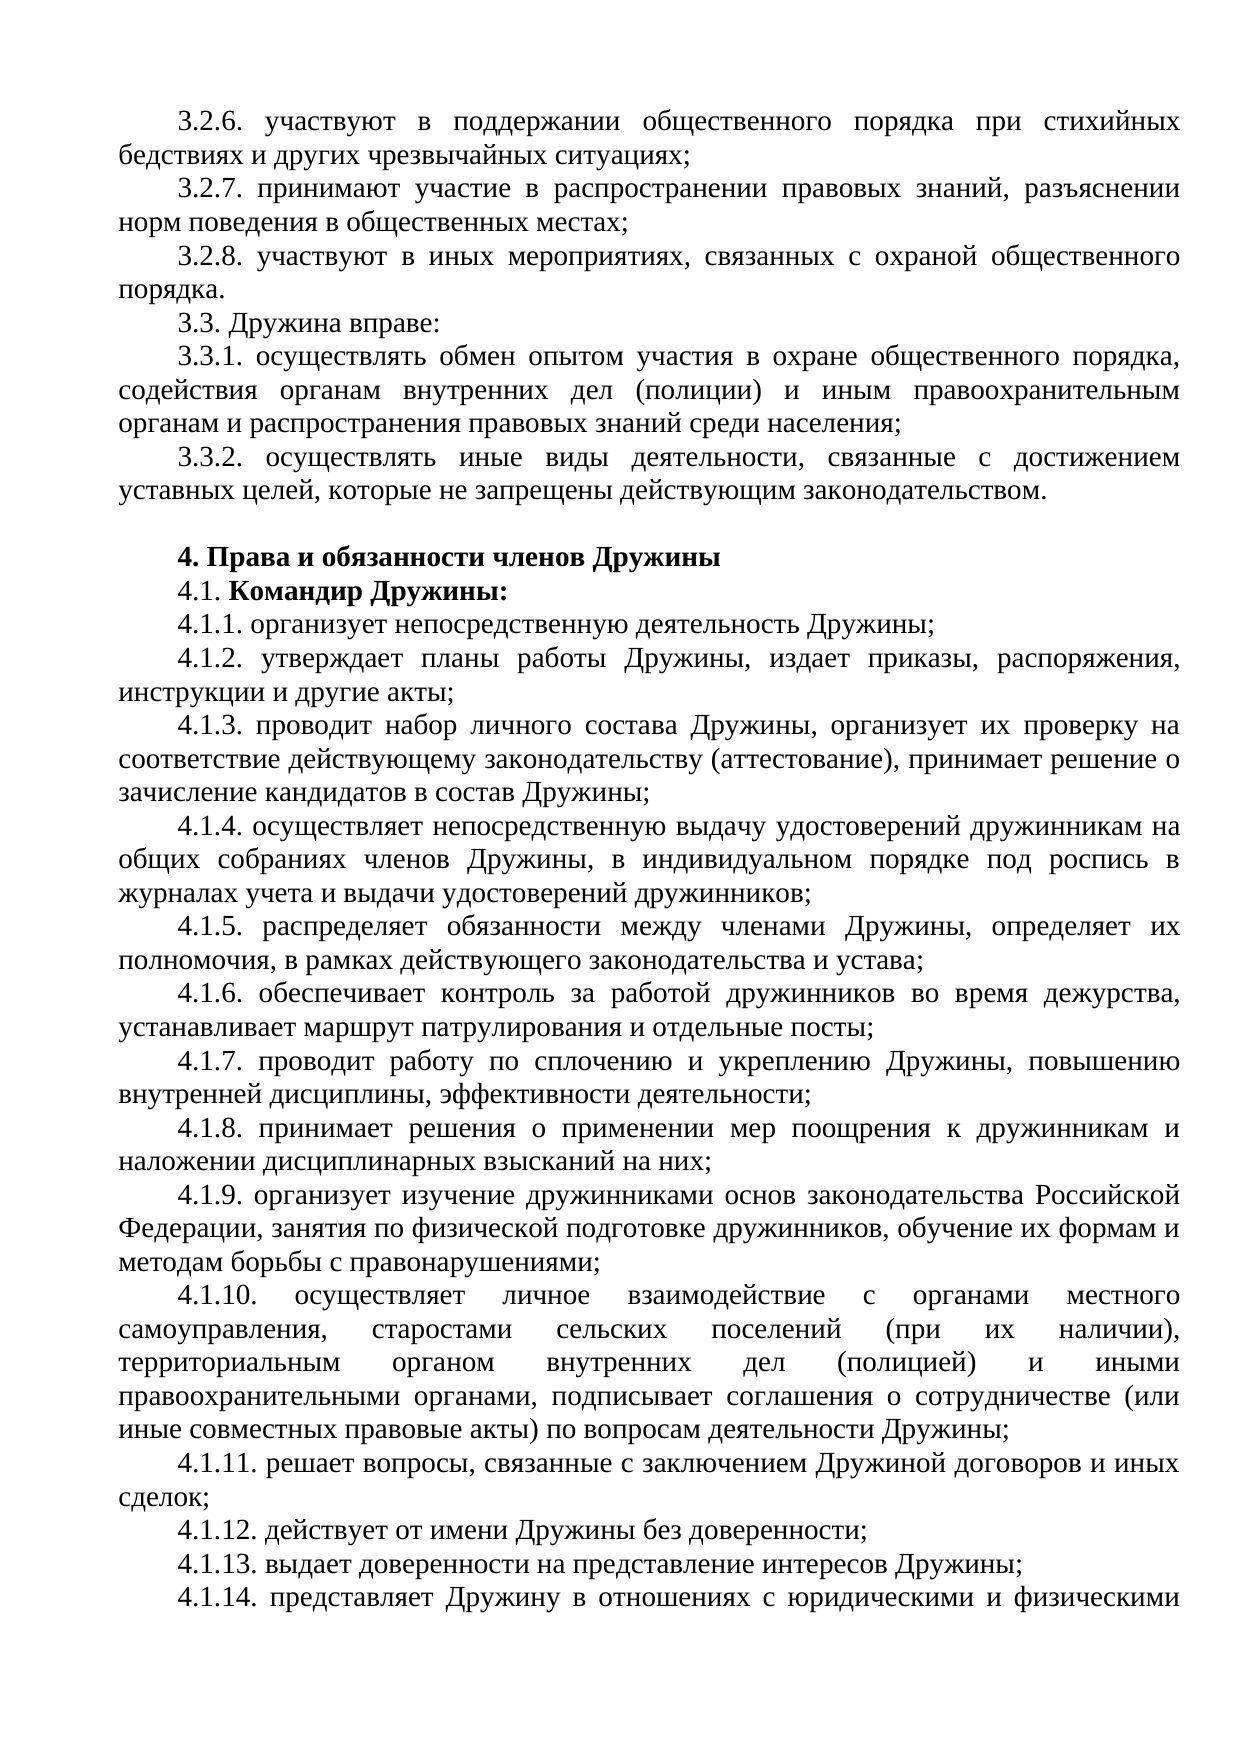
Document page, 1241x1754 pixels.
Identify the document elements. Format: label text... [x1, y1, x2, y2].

text 4.1.6. обеспечивает контроль за работой дружинников во время дежурства, устанавливает маршрут патрулирования и отдельные посты; [118, 976, 1181, 1043]
text 4.1.3. проводит набор личного состава Дружины, организует их проверку на соответствие действующему законодательству (аттестование), принимает решение о зачисление кандидатов в состав Дружины; [118, 707, 1181, 808]
text 4.1.5. распределяет обязанности между членами Дружины, определяет их полномочия, в рамках действующего законодательства и устава; [118, 908, 1181, 976]
text 4.1.12. действует от имени Дружины без доверенности; [118, 1512, 1181, 1546]
text 4.1. Командир Дружины: [118, 573, 1181, 607]
text 3.2.8. участвуют в иных мероприятиях, связанных с охраной общественного порядка. [118, 238, 1181, 305]
text 4.1.8. принимает решения о применении мер поощрения к дружинникам и наложении дисциплинарных взысканий на них; [118, 1110, 1181, 1177]
text 4.1.7. проводит работу по сплочению и укреплению Дружины, повышению внутренней дисциплины, эффективности деятельности; [118, 1043, 1181, 1110]
text 3.2.6. участвуют в поддержании общественного порядка при стихийных бедствиях и других чрезвычайных ситуациях; [118, 103, 1181, 171]
text 4.1.11. решает вопросы, связанные с заключением Дружиной договоров и иных сделок; [118, 1445, 1181, 1512]
text 4.1.13. выдает доверенности на представление интересов Дружины; [118, 1546, 1181, 1579]
text 4. Права и обязанности членов Дружины [118, 539, 1181, 573]
text 4.1.4. осуществляет непосредственную выдачу удостоверений дружинникам на общих собраниях членов Дружины, в индивидуальном порядке под роспись в журналах учета и выдачи удостоверений дружинников; [118, 808, 1181, 908]
text 3.3. Дружина вправе: [118, 305, 1181, 338]
text 4.1.1. организует непосредственную деятельность Дружины; [118, 607, 1181, 640]
text 4.1.2. утверждает планы работы Дружины, издает приказы, распоряжения, инструкции и другие акты; [118, 640, 1181, 707]
text 3.3.1. осуществлять обмен опытом участия в охране общественного порядка, содействия органам внутренних дел (полиции) и иным правоохранительным органам и распространения правовых знаний среди населения; [118, 338, 1181, 439]
text 3.3.2. осуществлять иные виды деятельности, связанные с достижением уставных целей, которые не запрещены действующим законодательством. [118, 439, 1181, 506]
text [118, 1579, 1181, 1613]
text 3.2.7. принимают участие в распространении правовых знаний, разъяснении норм поведения в общественных местах; [118, 171, 1181, 238]
text 4.1.9. организует изучение дружинниками основ законодательства Российской Федерации, занятия по физической подготовке дружинников, обучение их формам и методам борьбы с правонарушениями; [118, 1177, 1181, 1277]
text 4.1.10. осуществляет личное взаимодействие с органами местного самоуправления, старостами сельских поселений (при их наличии), территориальным органом внутренних дел (полицией) и иными правоохранительными органами, подписывает соглашения о сотрудничестве (или иные совместных правовые акты) по вопросам деятельности Дружины; [118, 1277, 1181, 1445]
